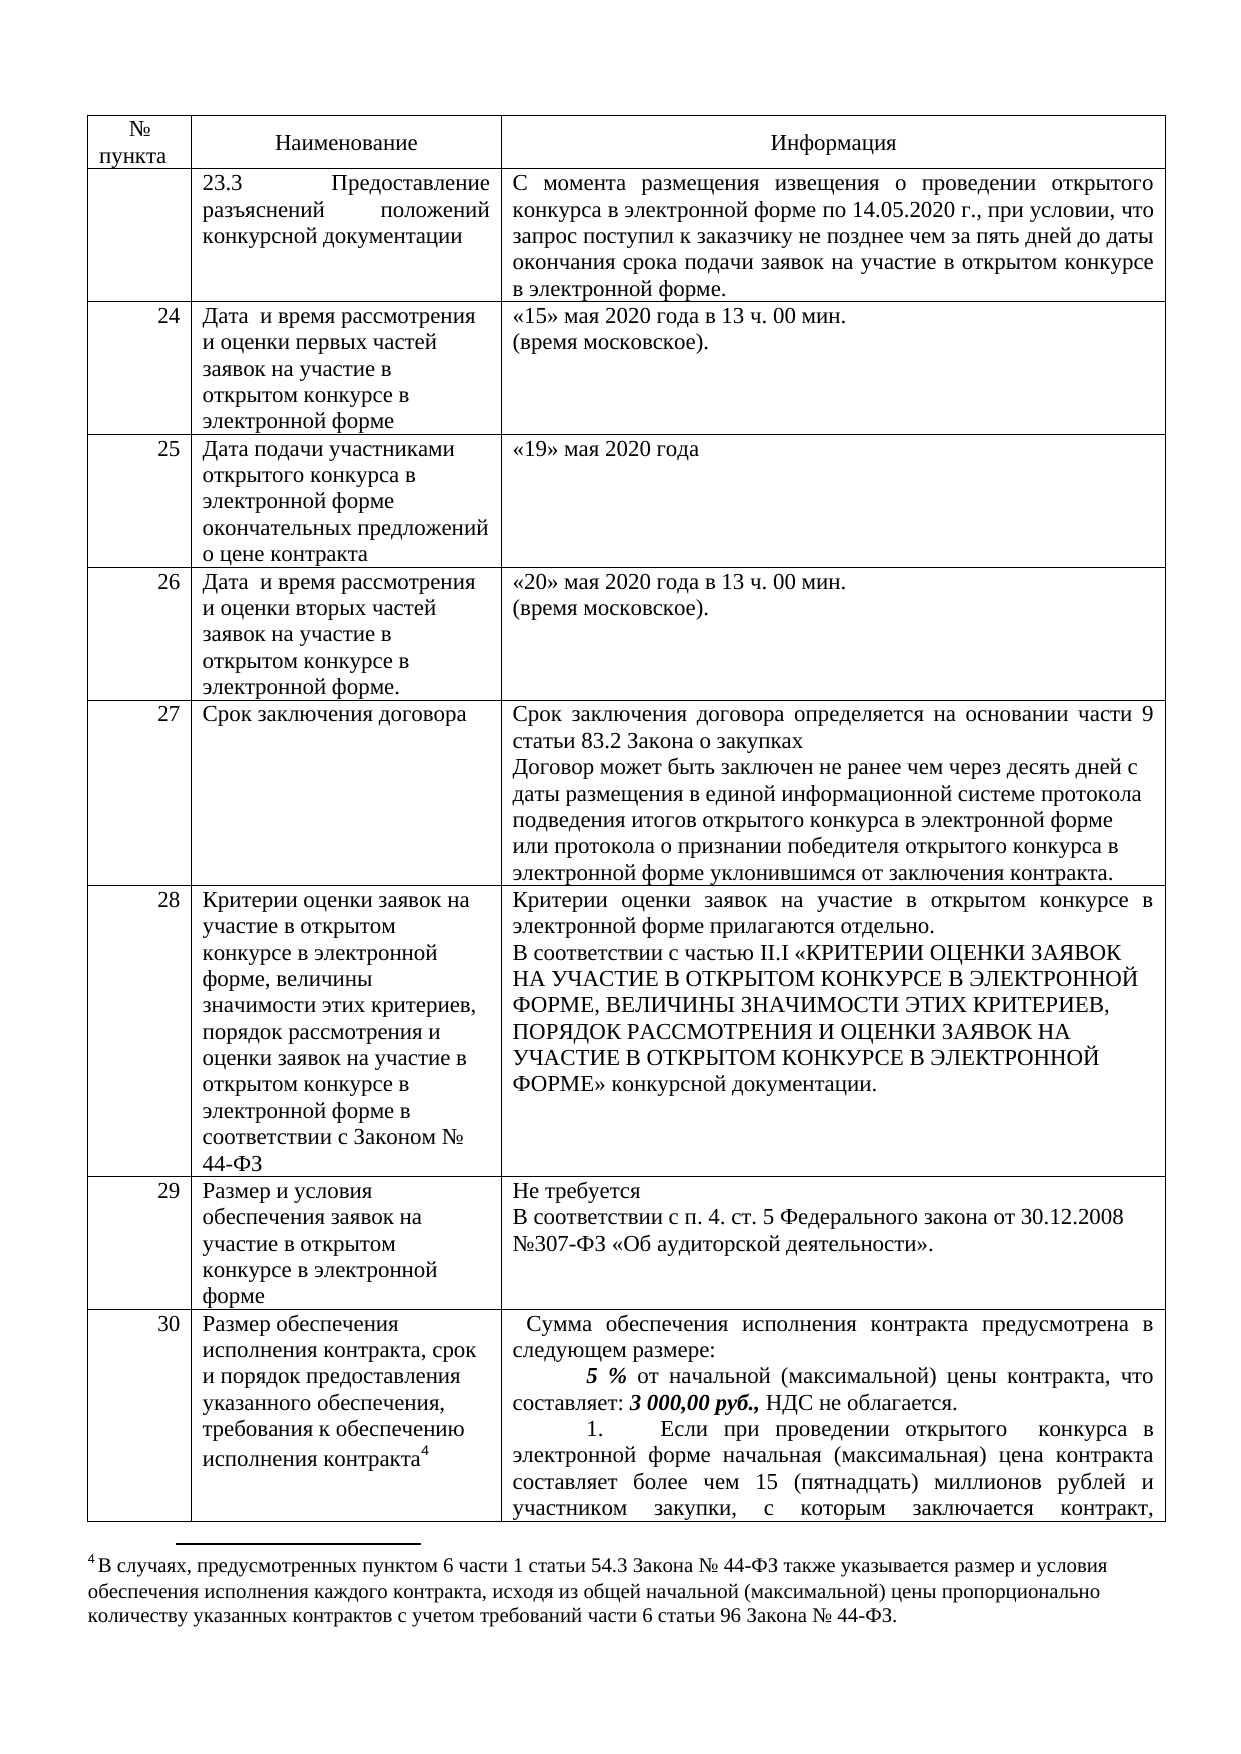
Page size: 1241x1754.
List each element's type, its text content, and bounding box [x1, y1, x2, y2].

table_cell 26 [88, 568, 191, 699]
table_header Информация [502, 116, 1165, 168]
table_cell Дата и время рассмотрения и оценки первых частей заявок на участие в открытом конкурсе в электронной форме [192, 302, 501, 434]
table_cell Не требуется В соответствии с п. 4. ст. 5 Федерального закона от 30.12.2008 №307-ФЗ «Об аудиторской деятельности». [502, 1177, 1165, 1309]
table_cell Дата и время рассмотрения и оценки вторых частей заявок на участие в открытом конкурсе в электронной форме. [192, 568, 501, 699]
table_cell 25 [88, 435, 191, 567]
table_cell «15» мая 2020 года в 13 ч. 00 мин. (время московское). [502, 302, 1165, 434]
table_header Наименование [192, 116, 501, 168]
table_cell «19» мая 2020 года [502, 435, 1165, 567]
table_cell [502, 1310, 1165, 1521]
table_cell 28 [88, 886, 191, 1176]
table_cell 24 [88, 302, 191, 434]
table_cell Срок заключения договора определяется на основании части 9 статьи 83.2 Закона о закупках Договор может быть заключен не ранее чем через десять дней с даты размещения в единой информационной системе протокола подведения итогов открытого конкурса в электронной форме или протокола о признании победителя открытого конкурса в электронной форме уклонившимся от заключения контракта. [502, 701, 1165, 885]
table_cell 29 [88, 1177, 191, 1309]
table_cell Критерии оценки заявок на участие в открытом конкурсе в электронной форме, величины значимости этих критериев, порядок рассмотрения и оценки заявок на участие в открытом конкурсе в электронной форме в соответствии с Законом № 44-ФЗ [192, 886, 501, 1176]
table_cell 27 [88, 701, 191, 885]
table_cell Дата подачи участниками открытого конкурса в электронной форме окончательных предложений о цене контракта [192, 435, 501, 567]
table_cell Размер и условия обеспечения заявок на участие в открытом конкурсе в электронной форме [192, 1177, 501, 1309]
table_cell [192, 1310, 501, 1521]
table_cell С момента размещения извещения о проведении открытого конкурса в электронной форме по 14.05.2020 г., при условии, что запрос поступил к заказчику не позднее чем за пять дней до даты окончания срока подачи заявок на участие в открытом конкурсе в электронной форме. [502, 169, 1165, 301]
table_cell 23.3 Предоставление разъяснений положений конкурсной документации [192, 169, 501, 301]
table_header № пункта [88, 116, 191, 168]
table_cell Критерии оценки заявок на участие в открытом конкурсе в электронной форме прилагаются отдельно. В соответствии с частью II.I «КРИТЕРИИ ОЦЕНКИ ЗАЯВОК НА УЧАСТИЕ В ОТКРЫТОМ КОНКУРСЕ В ЭЛЕКТРОННОЙ ФОРМЕ, ВЕЛИЧИНЫ ЗНАЧИМОСТИ ЭТИХ КРИТЕРИЕВ, ПОРЯДОК РАССМОТРЕНИЯ И ОЦЕНКИ ЗАЯВОК НА УЧАСТИЕ В ОТКРЫТОМ КОНКУРСЕ В ЭЛЕКТРОННОЙ ФОРМЕ» конкурсной документации. [502, 886, 1165, 1176]
table_cell «20» мая 2020 года в 13 ч. 00 мин. (время московское). [502, 568, 1165, 699]
table_cell Срок заключения договора [192, 701, 501, 885]
table_cell 30 [88, 1310, 191, 1521]
